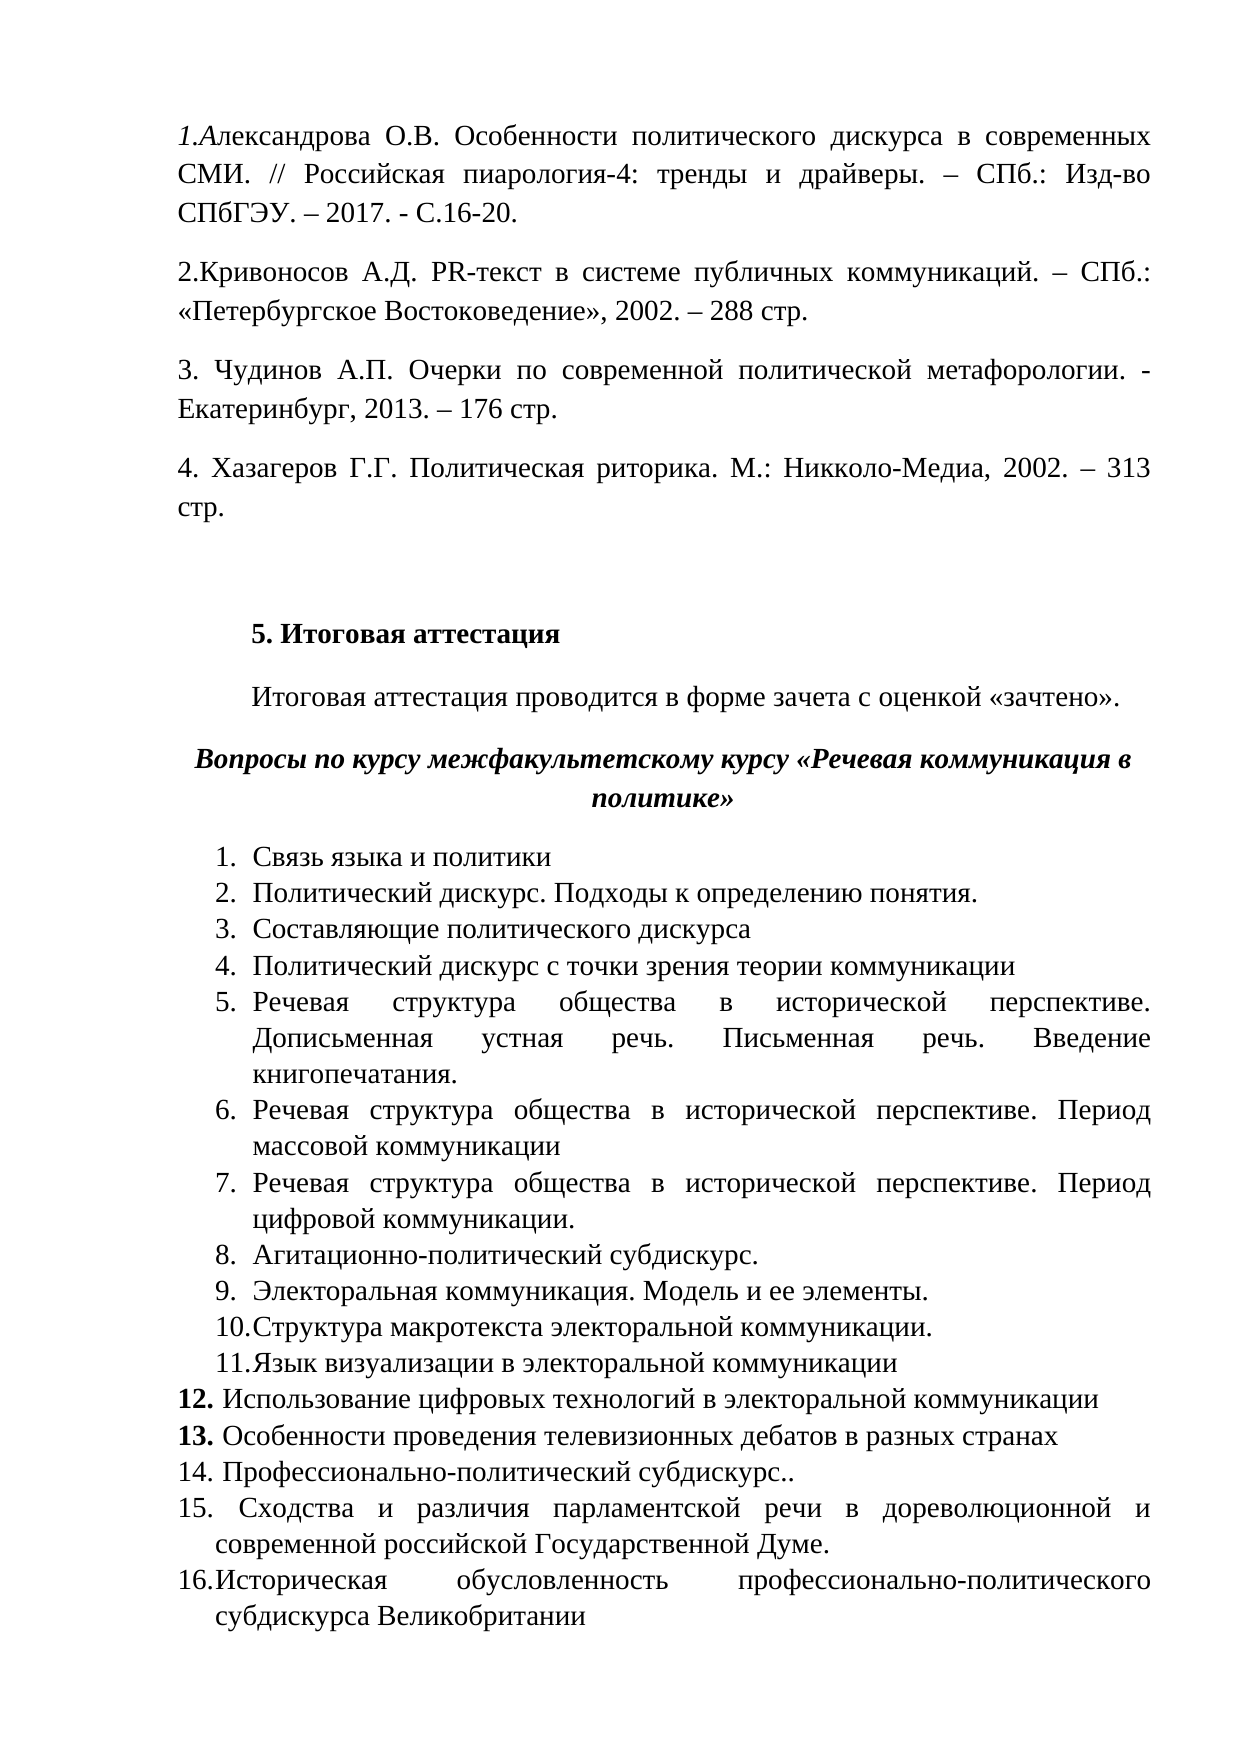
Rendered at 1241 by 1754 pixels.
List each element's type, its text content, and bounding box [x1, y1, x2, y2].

text Итоговая аттестация проводится в форме зачета с оценкой «зачтено». [177, 679, 1152, 712]
text 3. Чудинов А.П. Очерки по современной политической метафорологии. - Екатеринбург, 2013. – 176 стр. [177, 352, 1152, 424]
text 5. Итоговая аттестация [177, 616, 1152, 649]
list Речевая структура общества в исторической перспективе. Дописьменная устная речь. Письменная речь. Введение книгопечатания. [215, 984, 1152, 1090]
list Сходства и различия парламентской речи в дореволюционной и современной российской Государственной Думе. [177, 1490, 1152, 1560]
list Политический дискурс. Подходы к определению понятия. [215, 876, 1152, 909]
list Использование цифровых технологий в электоральной коммуникации [177, 1382, 1152, 1415]
list Историческая обусловленность профессионально-политического субдискурса Великобритании [177, 1562, 1152, 1632]
list Язык визуализации в электоральной коммуникации [215, 1345, 1152, 1379]
list Речевая структура общества в исторической перспективе. Период массовой коммуникации [215, 1092, 1152, 1162]
list Агитационно-политический субдискурс. [215, 1237, 1152, 1271]
text 1.Александрова О.В. Особенности политического дискурса в современных СМИ. // Российская пиарология-4: тренды и драйверы. – СПб.: Изд-во СПбГЭУ. – 2017. - С.16-20. [177, 118, 1152, 229]
text 4. Хазагеров Г.Г. Политическая риторика. М.: Никколо-Медиа, 2002. – 313 стр. [177, 450, 1152, 522]
list Особенности проведения телевизионных дебатов в разных странах [177, 1418, 1152, 1451]
list Связь языка и политики [215, 839, 1152, 873]
list Речевая структура общества в исторической перспективе. Период цифровой коммуникации. [215, 1165, 1152, 1234]
list Составляющие политического дискурса [215, 912, 1152, 945]
list Электоральная коммуникация. Модель и ее элементы. [215, 1273, 1152, 1307]
list Структура макротекста электоральной коммуникации. [215, 1309, 1152, 1343]
list Политический дискурс с точки зрения теории коммуникации [215, 948, 1152, 981]
text 2.Кривоносов А.Д. PR-текст в системе публичных коммуникаций. – СПб.: «Петербургское Востоковедение», 2002. – 288 стр. [177, 254, 1152, 327]
list Профессионально-политический субдискурс.. [177, 1454, 1152, 1487]
text Вопросы по курсу межфакультетскому курсу «Речевая коммуникация в политике» [177, 741, 1152, 813]
